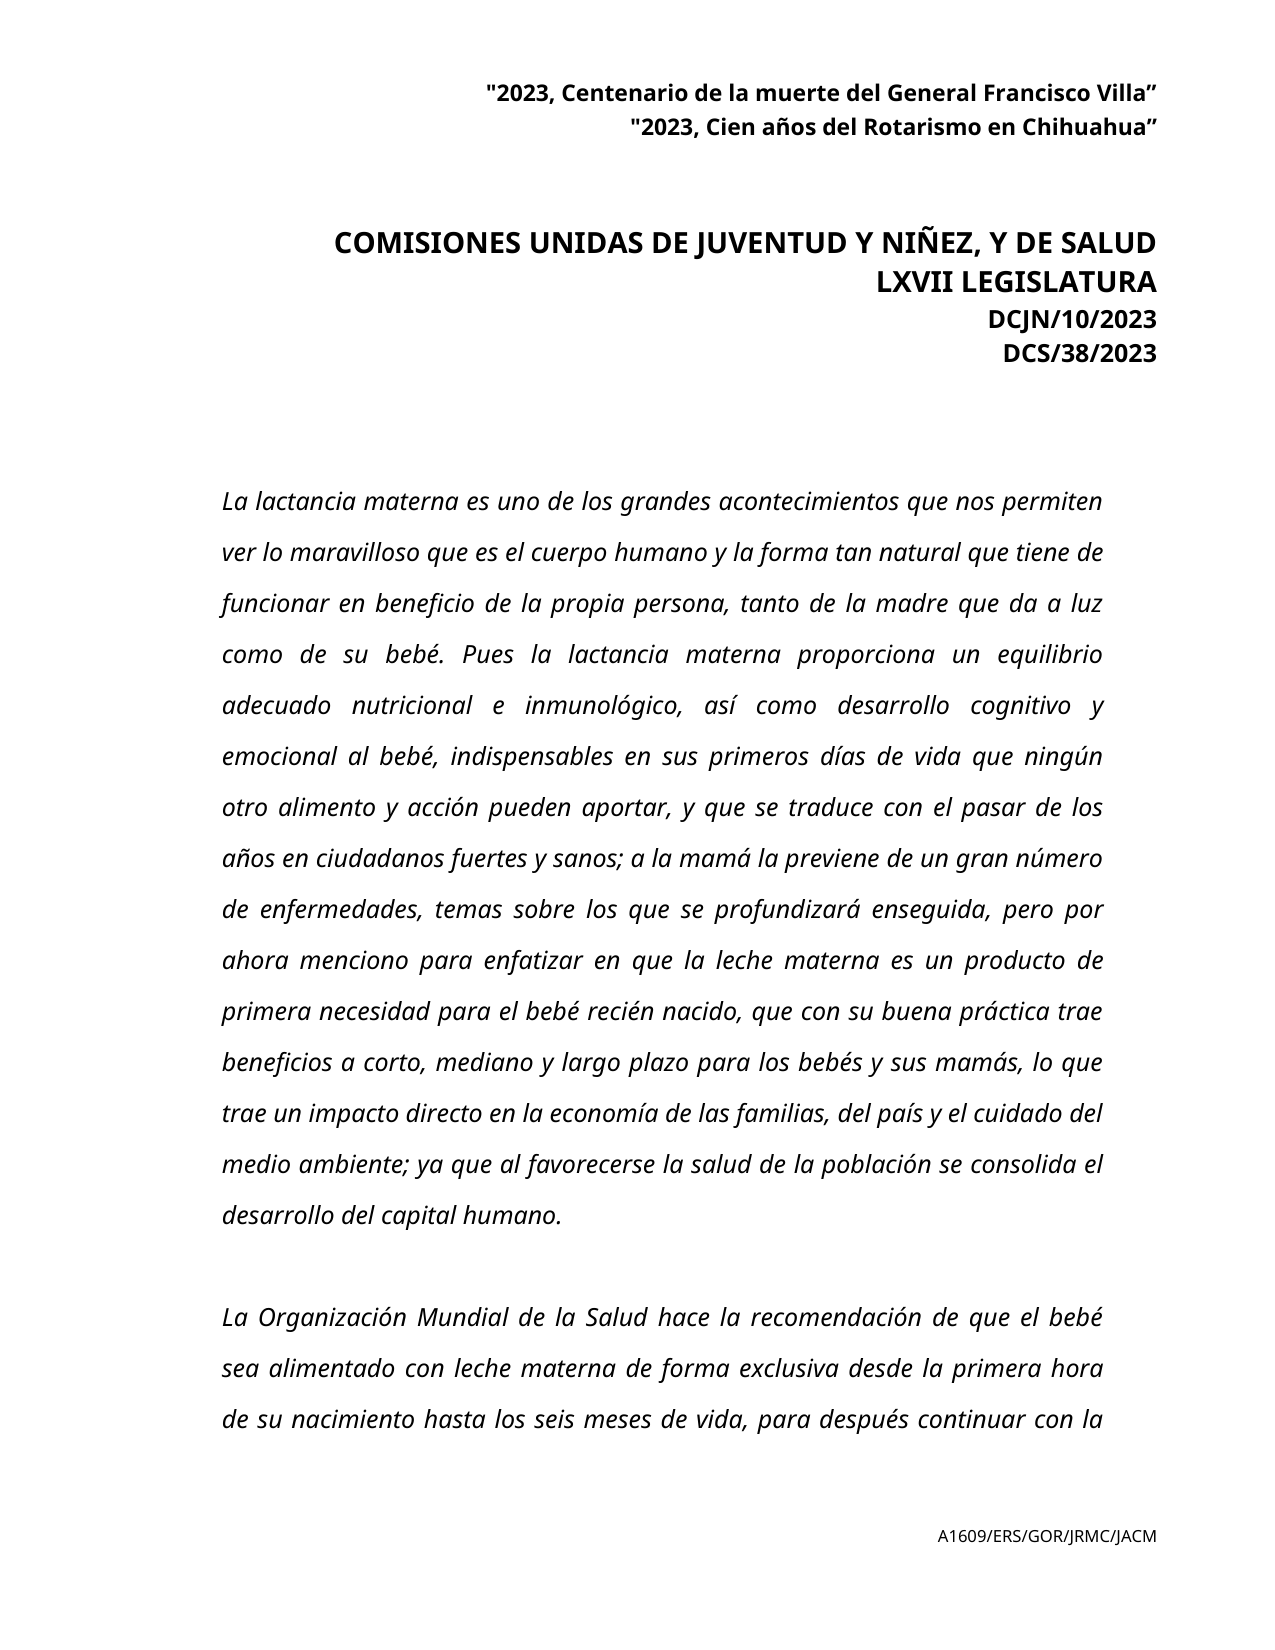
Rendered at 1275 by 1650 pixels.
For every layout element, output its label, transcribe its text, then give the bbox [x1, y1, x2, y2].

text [222, 1300, 1107, 1436]
text La lactancia materna es uno de los grandes acontecimientos que nos permiten ver lo maravilloso que es el cuerpo humano y la forma tan natural que tiene de funcionar en beneficio de la propia persona, tanto de la madre que da a luz como de su bebé. Pues la lactancia materna proporciona un equilibrio adecuado nutricional e inmunológico, así como desarrollo cognitivo y emocional al bebé, indispensables en sus primeros días de vida que ningún otro alimento y acción pueden aportar, y que se traduce con el pasar de los años en ciudadanos fuertes y sanos; a la mamá la previene de un gran número de enfermedades, temas sobre los que se profundizará enseguida, pero por ahora menciono para enfatizar en que la leche materna es un producto de primera necesidad para el bebé recién nacido, que con su buena práctica trae beneficios a corto, mediano y largo plazo para los bebés y sus mamás, lo que trae un impacto directo en la economía de las familias, del país y el cuidado del medio ambiente; ya que al favorecerse la salud de la población se consolida el desarrollo del capital humano. [222, 483, 1107, 1232]
